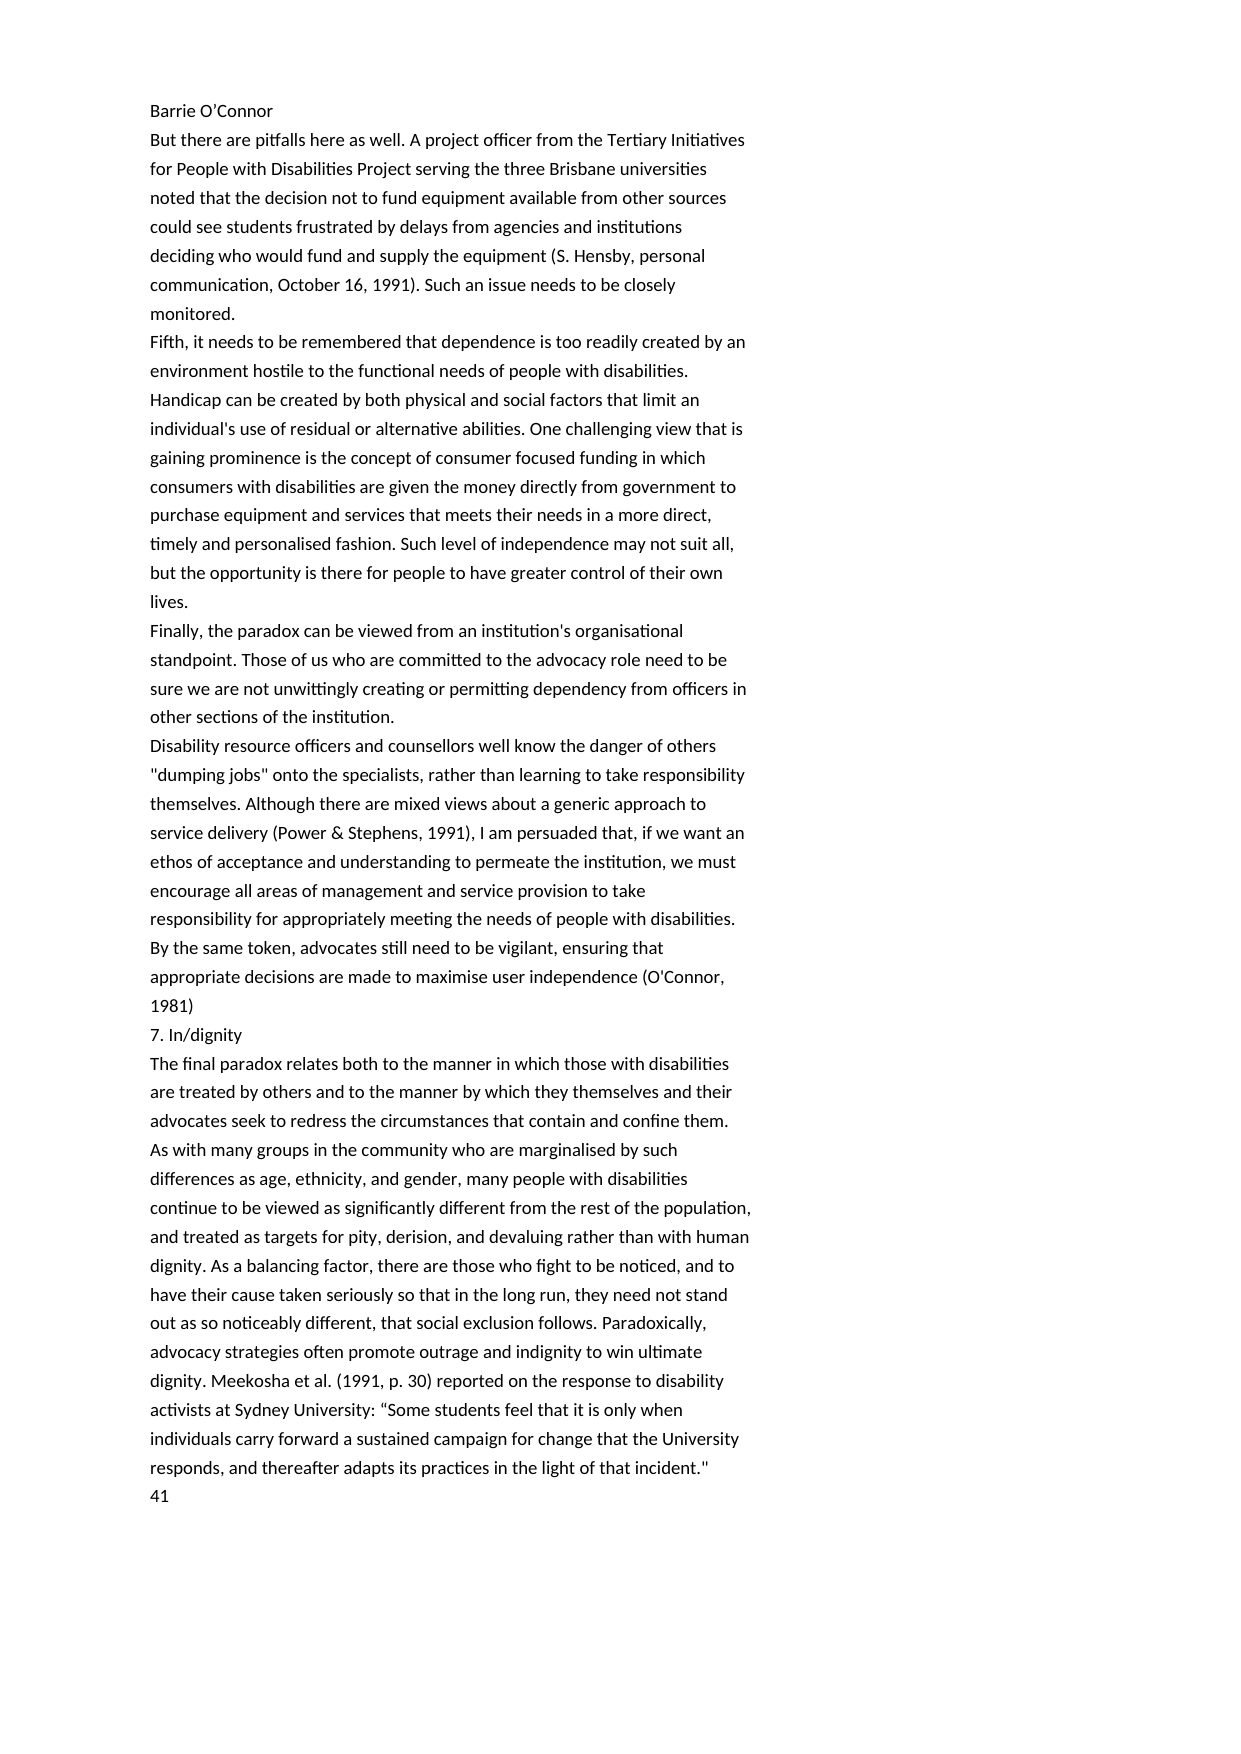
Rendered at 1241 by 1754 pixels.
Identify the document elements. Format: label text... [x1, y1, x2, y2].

text dignity. As a balancing factor, there are those who fight to be noticed, and to [150, 1254, 1090, 1277]
text Fifth, it needs to be remembered that dependence is too readily created by an [150, 331, 1090, 353]
text Disability resource officers and counsellors well know the danger of others [150, 734, 1090, 757]
text Handicap can be created by both physical and social factors that limit an [150, 388, 1090, 411]
text responds, and thereafter adapts its practices in the light of that incident." [150, 1456, 1090, 1479]
text deciding who would fund and supply the equipment (S. Hensby, personal [150, 244, 1090, 267]
text communication, October 16, 1991). Such an issue needs to be closely [150, 273, 1090, 296]
text As with many groups in the community who are marginalised by such [150, 1138, 1090, 1161]
text "dumping jobs" onto the specialists, rather than learning to take responsibility [150, 763, 1090, 786]
text environment hostile to the functional needs of people with disabilities. [150, 359, 1090, 382]
text individual's use of residual or alternative abilities. One challenging view that is [150, 417, 1090, 440]
text have their cause taken seriously so that in the long run, they need not stand [150, 1283, 1090, 1306]
text ethos of acceptance and understanding to permeate the institution, we must [150, 850, 1090, 873]
text 1981) [150, 994, 1090, 1017]
text monitored. [150, 302, 1090, 324]
text purchase equipment and services that meets their needs in a more direct, [150, 504, 1090, 527]
text encourage all areas of management and service provision to take [150, 879, 1090, 902]
text consumers with disabilities are given the money directly from government to [150, 475, 1090, 498]
text noted that the decision not to fund equipment available from other sources [150, 186, 1090, 209]
text individuals carry forward a sustained campaign for change that the University [150, 1427, 1090, 1450]
text out as so noticeably different, that social exclusion follows. Paradoxically, [150, 1312, 1090, 1334]
text But there are pitfalls here as well. A project officer from the Tertiary Initiatives [150, 128, 1090, 151]
text responsibility for appropriately meeting the needs of people with disabilities. [150, 908, 1090, 931]
text lives. [150, 590, 1090, 613]
text dignity. Meekosha et al. (1991, p. 30) reported on the response to disability [150, 1369, 1090, 1392]
text appropriate decisions are made to maximise user independence (O'Connor, [150, 965, 1090, 988]
text 7. In/dignity [150, 1023, 1090, 1046]
text but the opportunity is there for people to have greater control of their own [150, 561, 1090, 584]
text standpoint. Those of us who are committed to the advocacy role need to be [150, 648, 1090, 671]
text advocacy strategies often promote outrage and indignity to win ultimate [150, 1340, 1090, 1363]
text activists at Sydney University: “Some students feel that it is only when [150, 1398, 1090, 1421]
text sure we are not unwittingly creating or permitting dependency from officers in [150, 677, 1090, 700]
text advocates seek to redress the circumstances that contain and confine them. [150, 1109, 1090, 1132]
text for People with Disabilities Project serving the three Brisbane universities [150, 157, 1090, 180]
text continue to be viewed as significantly different from the rest of the population, [150, 1196, 1090, 1219]
text could see students frustrated by delays from agencies and institutions [150, 215, 1090, 238]
text By the same token, advocates still need to be vigilant, ensuring that [150, 936, 1090, 959]
text gaining prominence is the concept of consumer focused funding in which [150, 446, 1090, 469]
text timely and personalised fashion. Such level of independence may not suit all, [150, 532, 1090, 555]
text 41 [150, 1485, 1090, 1508]
text and treated as targets for pity, derision, and devaluing rather than with human [150, 1225, 1090, 1248]
text themselves. Although there are mixed views about a generic approach to [150, 792, 1090, 815]
text Finally, the paradox can be viewed from an institution's organisational [150, 619, 1090, 642]
text are treated by others and to the manner by which they themselves and their [150, 1081, 1090, 1104]
text Barrie O’Connor [150, 100, 1090, 123]
text other sections of the institution. [150, 706, 1090, 728]
text service delivery (Power & Stephens, 1991), I am persuaded that, if we want an [150, 821, 1090, 844]
text The final paradox relates both to the manner in which those with disabilities [150, 1052, 1090, 1075]
text differences as age, ethnicity, and gender, many people with disabilities [150, 1167, 1090, 1190]
